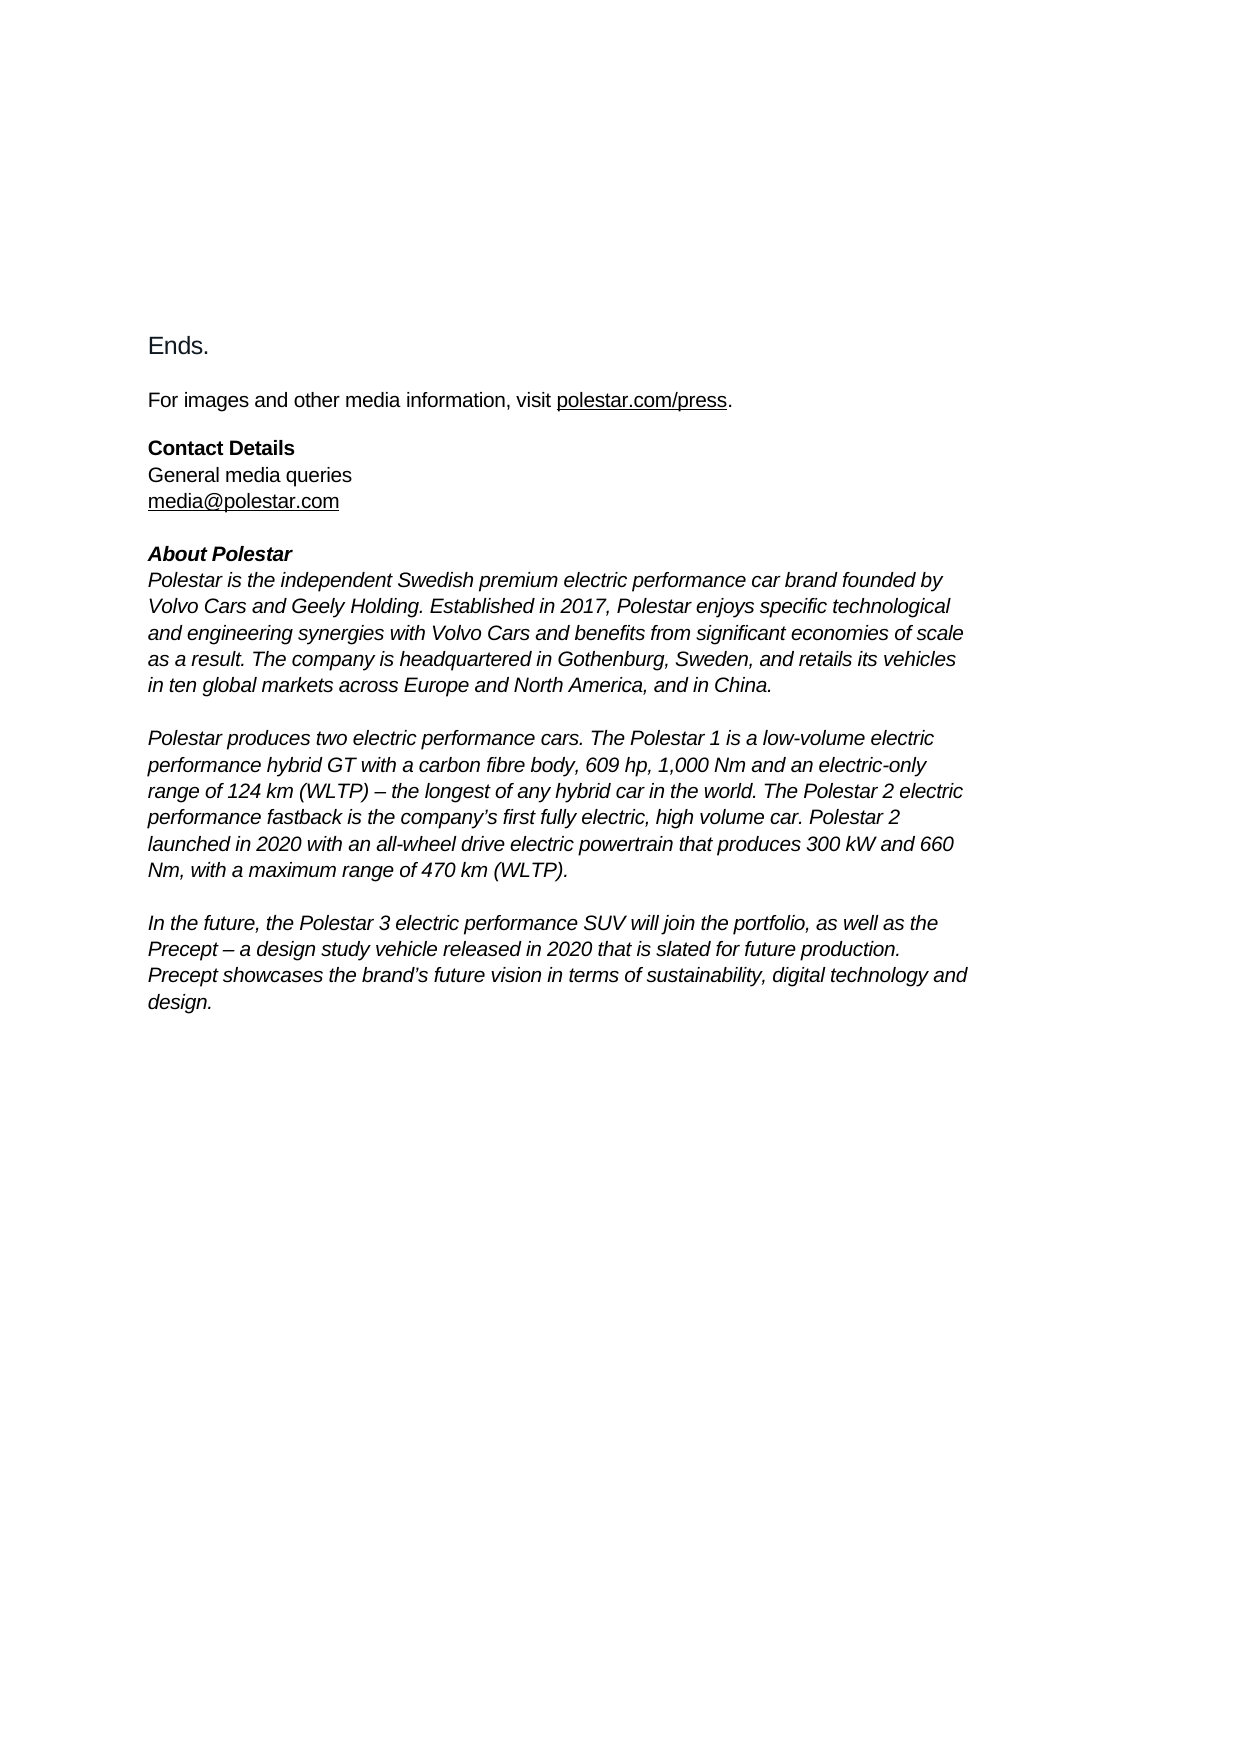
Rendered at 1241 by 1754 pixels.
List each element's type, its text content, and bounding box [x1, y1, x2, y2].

text For images and other media information, visit polestar.com/press. [148, 388, 975, 412]
text About Polestar [148, 542, 975, 566]
text General media queries [148, 462, 975, 486]
text In the future, the Polestar 3 electric performance SUV will join the portfolio, as well as the Precept – a design study vehicle released in 2020 that is slated for future production. Precept showcases the brand’s future vision in terms of sustainability, digital technology and design. [148, 911, 975, 1013]
text Ends. [148, 331, 974, 359]
text Polestar is the independent Swedish premium electric performance car brand founded by Volvo Cars and Geely Holding. Established in 2017, Polestar enjoys specific technological and engineering synergies with Volvo Cars and benefits from significant economies of scale as a result. The company is headquartered in Gothenburg, Sweden, and retails its vehicles in ten global markets across Europe and North America, and in China. [148, 568, 975, 697]
text media@polestar.com [148, 489, 975, 513]
text Contact Details [148, 436, 975, 460]
text Polestar produces two electric performance cars. The Polestar 1 is a low-volume electric performance hybrid GT with a carbon fibre body, 609 hp, 1,000 Nm and an electric-only range of 124 km (WLTP) – the longest of any hybrid car in the world. The Polestar 2 electric performance fastback is the company’s first fully electric, high volume car. Polestar 2 launched in 2020 with an all-wheel drive electric powertrain that produces 300 kW and 660 Nm, with a maximum range of 470 km (WLTP). [148, 726, 975, 882]
